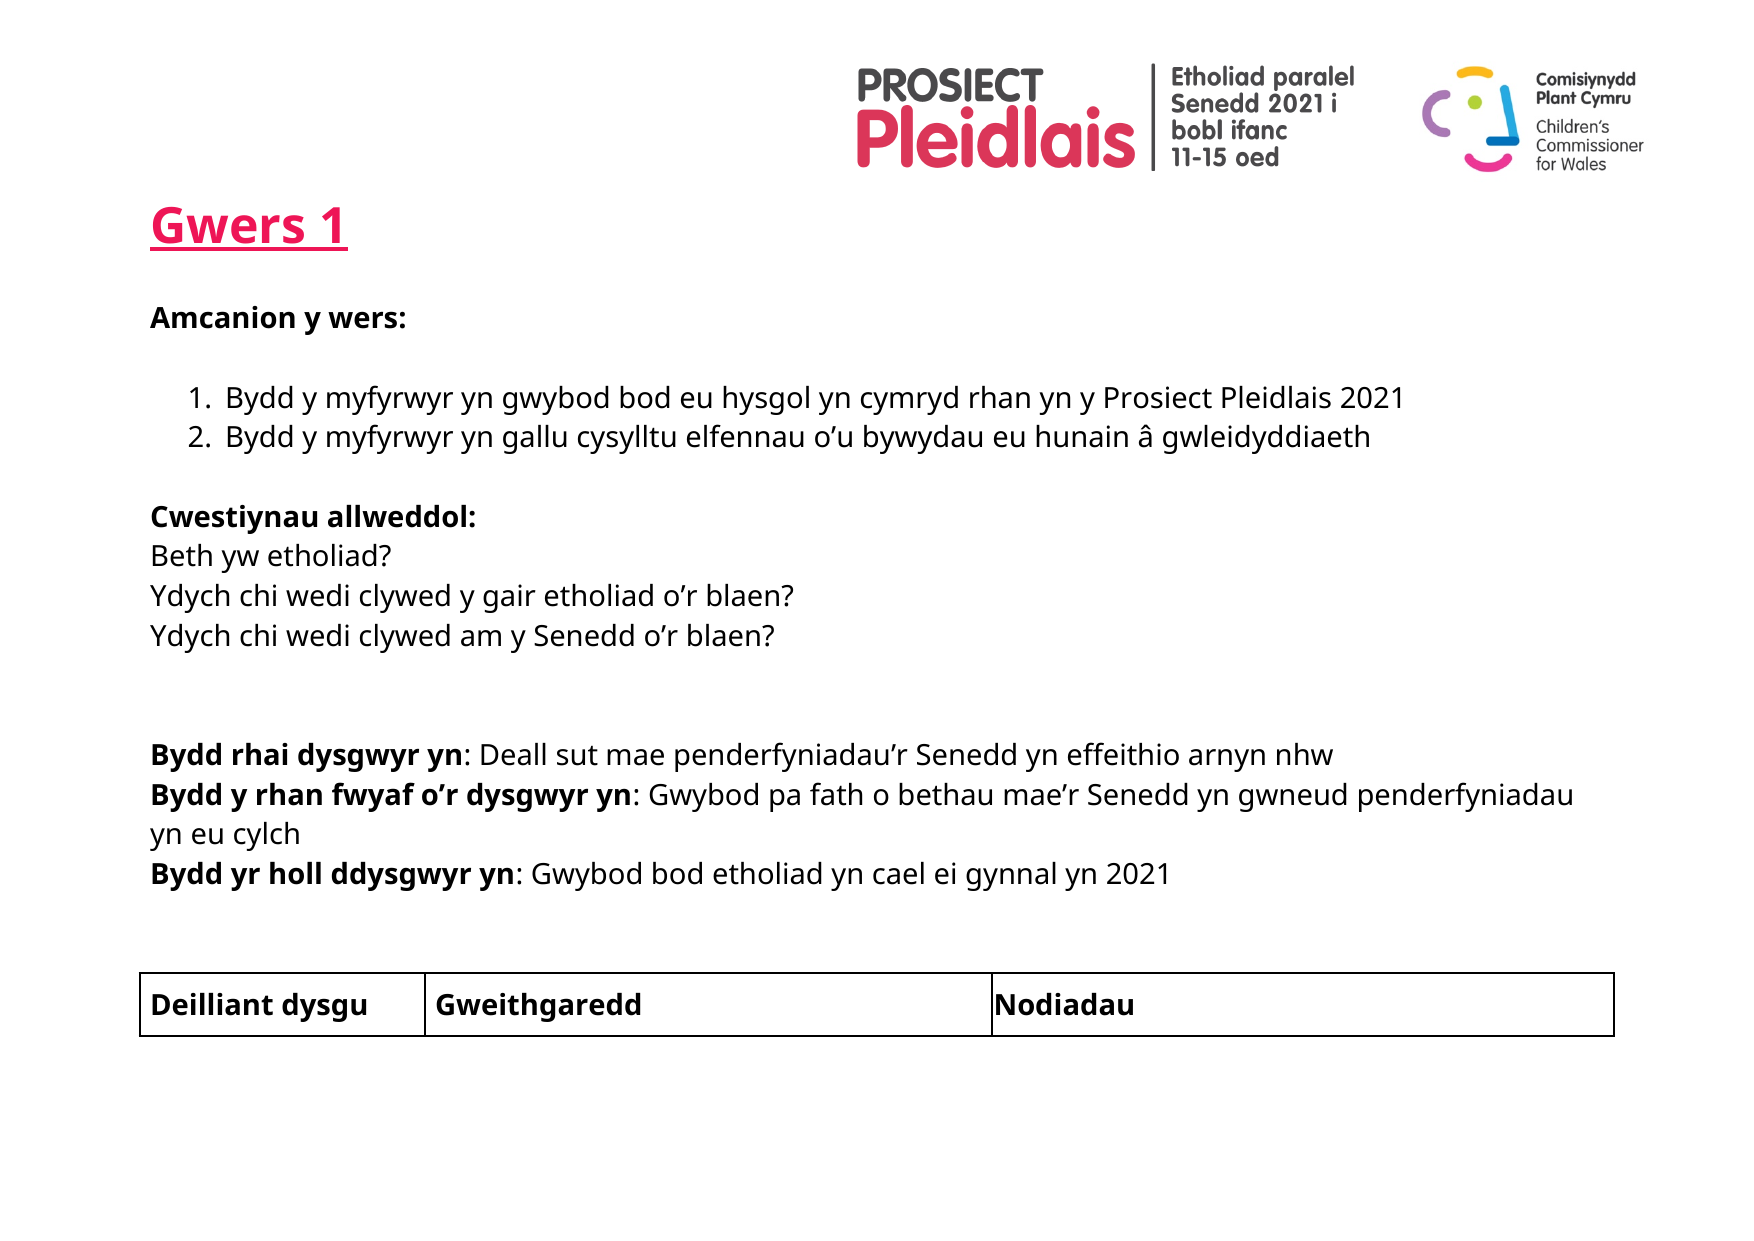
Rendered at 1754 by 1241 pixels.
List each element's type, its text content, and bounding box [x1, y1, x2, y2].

text Beth yw etholiad? [150, 536, 1604, 575]
list Bydd y myfyrwyr yn gallu cysylltu elfennau o’u bywydau eu hunain â gwleidyddiaeth [187, 417, 1604, 456]
text Bydd y rhan fwyaf o’r dysgwyr yn: Gwybod pa fath o bethau mae’r Senedd yn gwneud penderfyniadau yn eu cylch [150, 774, 1604, 853]
text Bydd rhai dysgwyr yn: Deall sut mae penderfyniadau’r Senedd yn effeithio arnyn nhw [150, 734, 1604, 774]
picture [826, 6, 1702, 232]
table_header Deilliant dysgu [141, 974, 424, 1035]
text Cwestiynau allweddol: [150, 496, 1604, 536]
text Ydych chi wedi clywed y gair etholiad o’r blaen? [150, 575, 1604, 615]
text Gwers 1 [150, 190, 1604, 258]
text Amcanion y wers: [150, 297, 1604, 337]
text Bydd yr holl ddysgwyr yn: Gwybod bod etholiad yn cael ei gynnal yn 2021 [150, 853, 1604, 893]
list Bydd y myfyrwyr yn gwybod bod eu hysgol yn cymryd rhan yn y Prosiect Pleidlais 2021 [187, 377, 1604, 417]
text Ydych chi wedi clywed am y Senedd o’r blaen? [150, 615, 1604, 655]
table_header Nodiadau [993, 974, 1613, 1035]
table_header Gweithgaredd [426, 974, 991, 1035]
